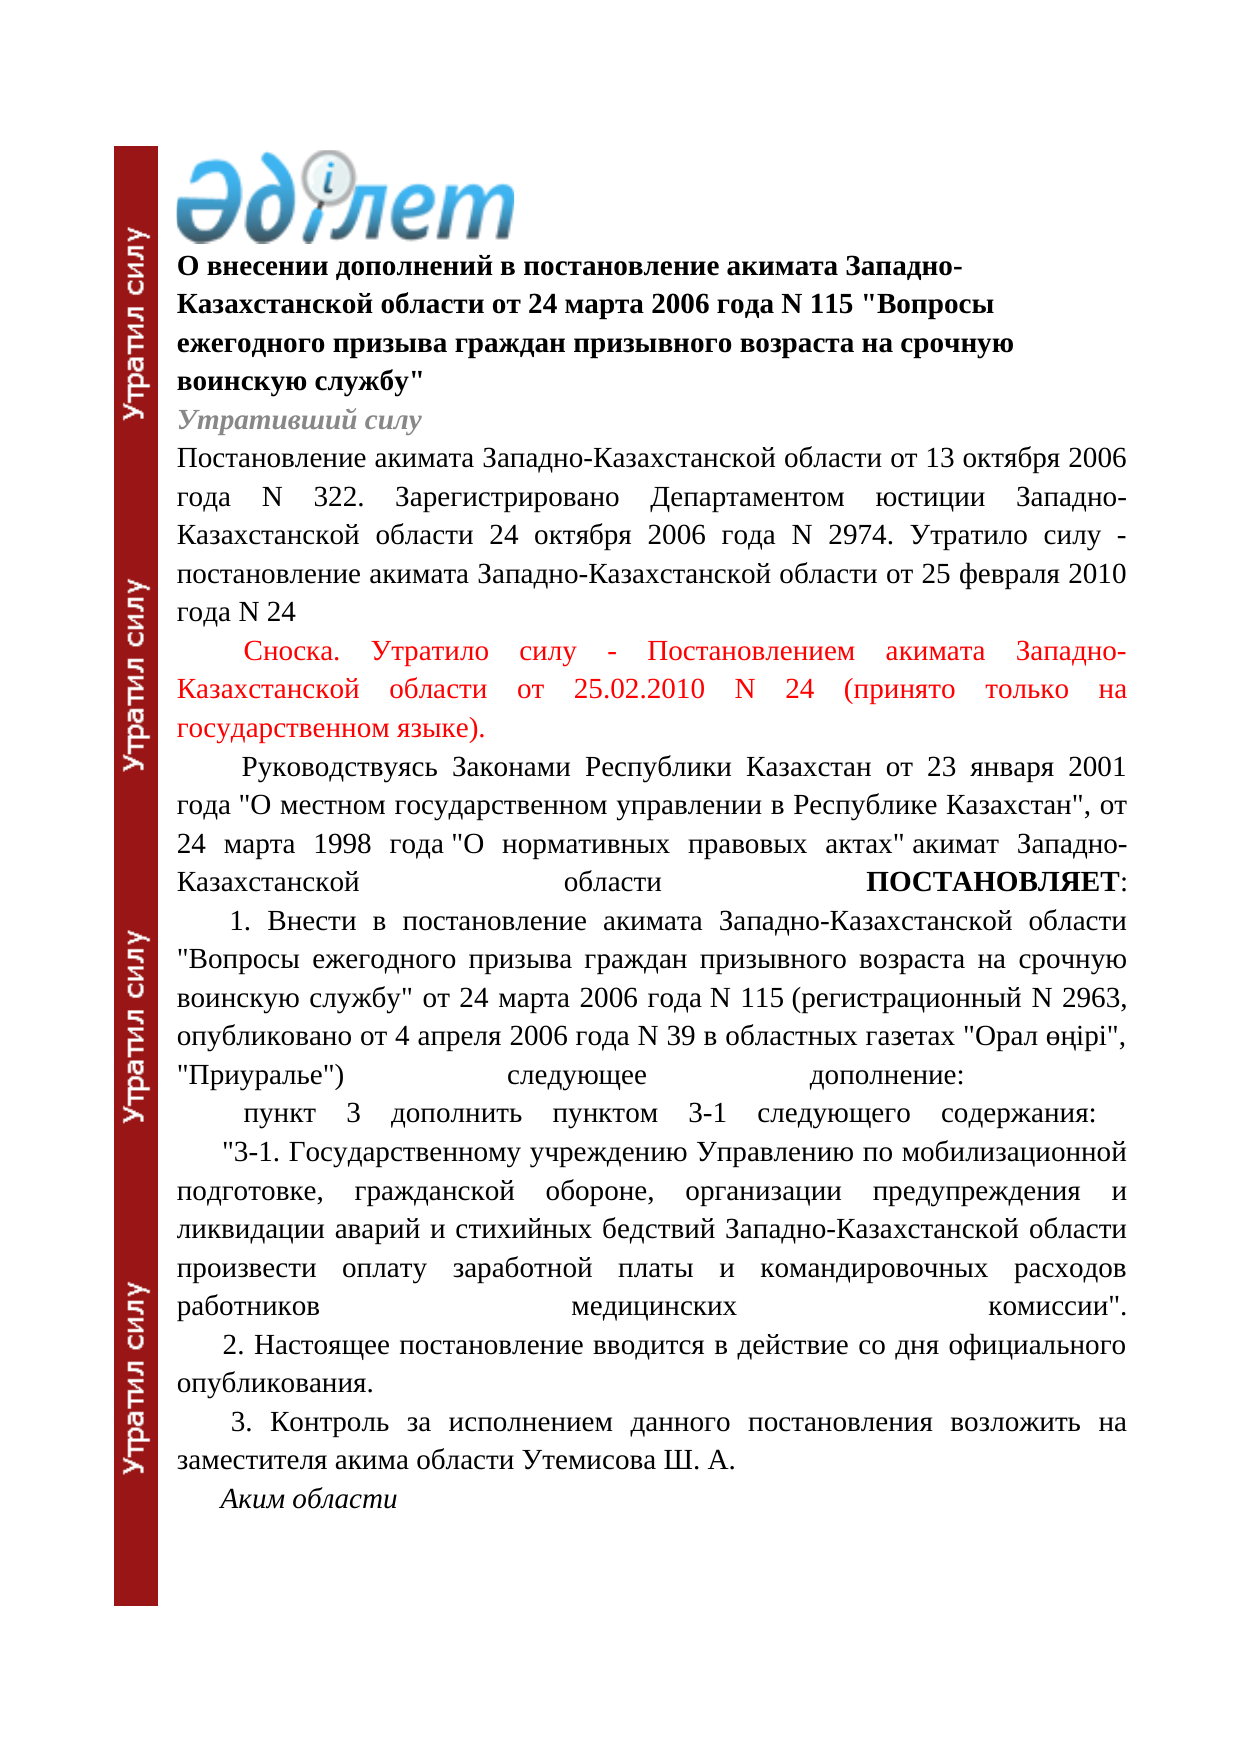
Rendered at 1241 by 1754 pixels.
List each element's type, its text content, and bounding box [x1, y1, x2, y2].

text О внесении дополнений в постановление акимата Западно-Казахстанской области от 24 марта 2006 года N 115 "Вопросы ежегодного призыва граждан призывного возраста на срочную воинскую службу" [112, 248, 1128, 397]
picture [114, 1514, 158, 1606]
text Руководствуясь Законами Республики Казахстан от 23 января 2001 года "О местном государственном управлении в Республике Казахстан", от 24 марта 1998 года "О нормативных правовых актах" акимат Западно-Казахстанской области ПОСТАНОВЛЯЕТ: 1. Внести в постановление акимата Западно-Казахстанской области "Вопросы ежегодного призыва граждан призывного возраста на срочную воинскую службу" от 24 марта 2006 года N 115 (регистрационный N 2963, опубликовано от 4 апреля 2006 года N 39 в областных газетах "Орал өңірі", "Приуралье") следующее дополнение: пункт 3 дополнить пунктом 3-1 следующего содержания: "3-1. Государственному учреждению Управлению по мобилизационной подготовке, гражданской обороне, организации предупреждения и ликвидации аварий и стихийных бедствий Западно-Казахстанской области произвести оплату заработной платы и командировочных расходов работников медицинских комиссии". 2. Настоящее постановление вводится в действие со дня официального опубликования. 3. Контроль за исполнением данного постановления возложить на заместителя акима области Утемисова Ш. А. [112, 749, 1128, 1476]
text Аким области [112, 1481, 1128, 1514]
picture [114, 628, 158, 633]
picture [176, 150, 515, 244]
picture [114, 146, 158, 248]
picture [114, 1476, 158, 1481]
picture [114, 435, 158, 440]
picture [114, 744, 158, 749]
picture [114, 397, 158, 402]
text Сноска. Утратило силу - Постановлением акимата Западно-Казахстанской области от 25.02.2010 N 24 (принято только на государственном языке). [112, 633, 1128, 744]
text Постановление акимата Западно-Казахстанской области от 13 октября 2006 года N 322. Зарегистрировано Департаментом юстиции Западно-Казахстанской области 24 октября 2006 года N 2974. Утратило силу - постановление акимата Западно-Казахстанской области от 25 февраля 2010 года N 24 [112, 440, 1128, 628]
text Утративший силу [112, 402, 1128, 435]
